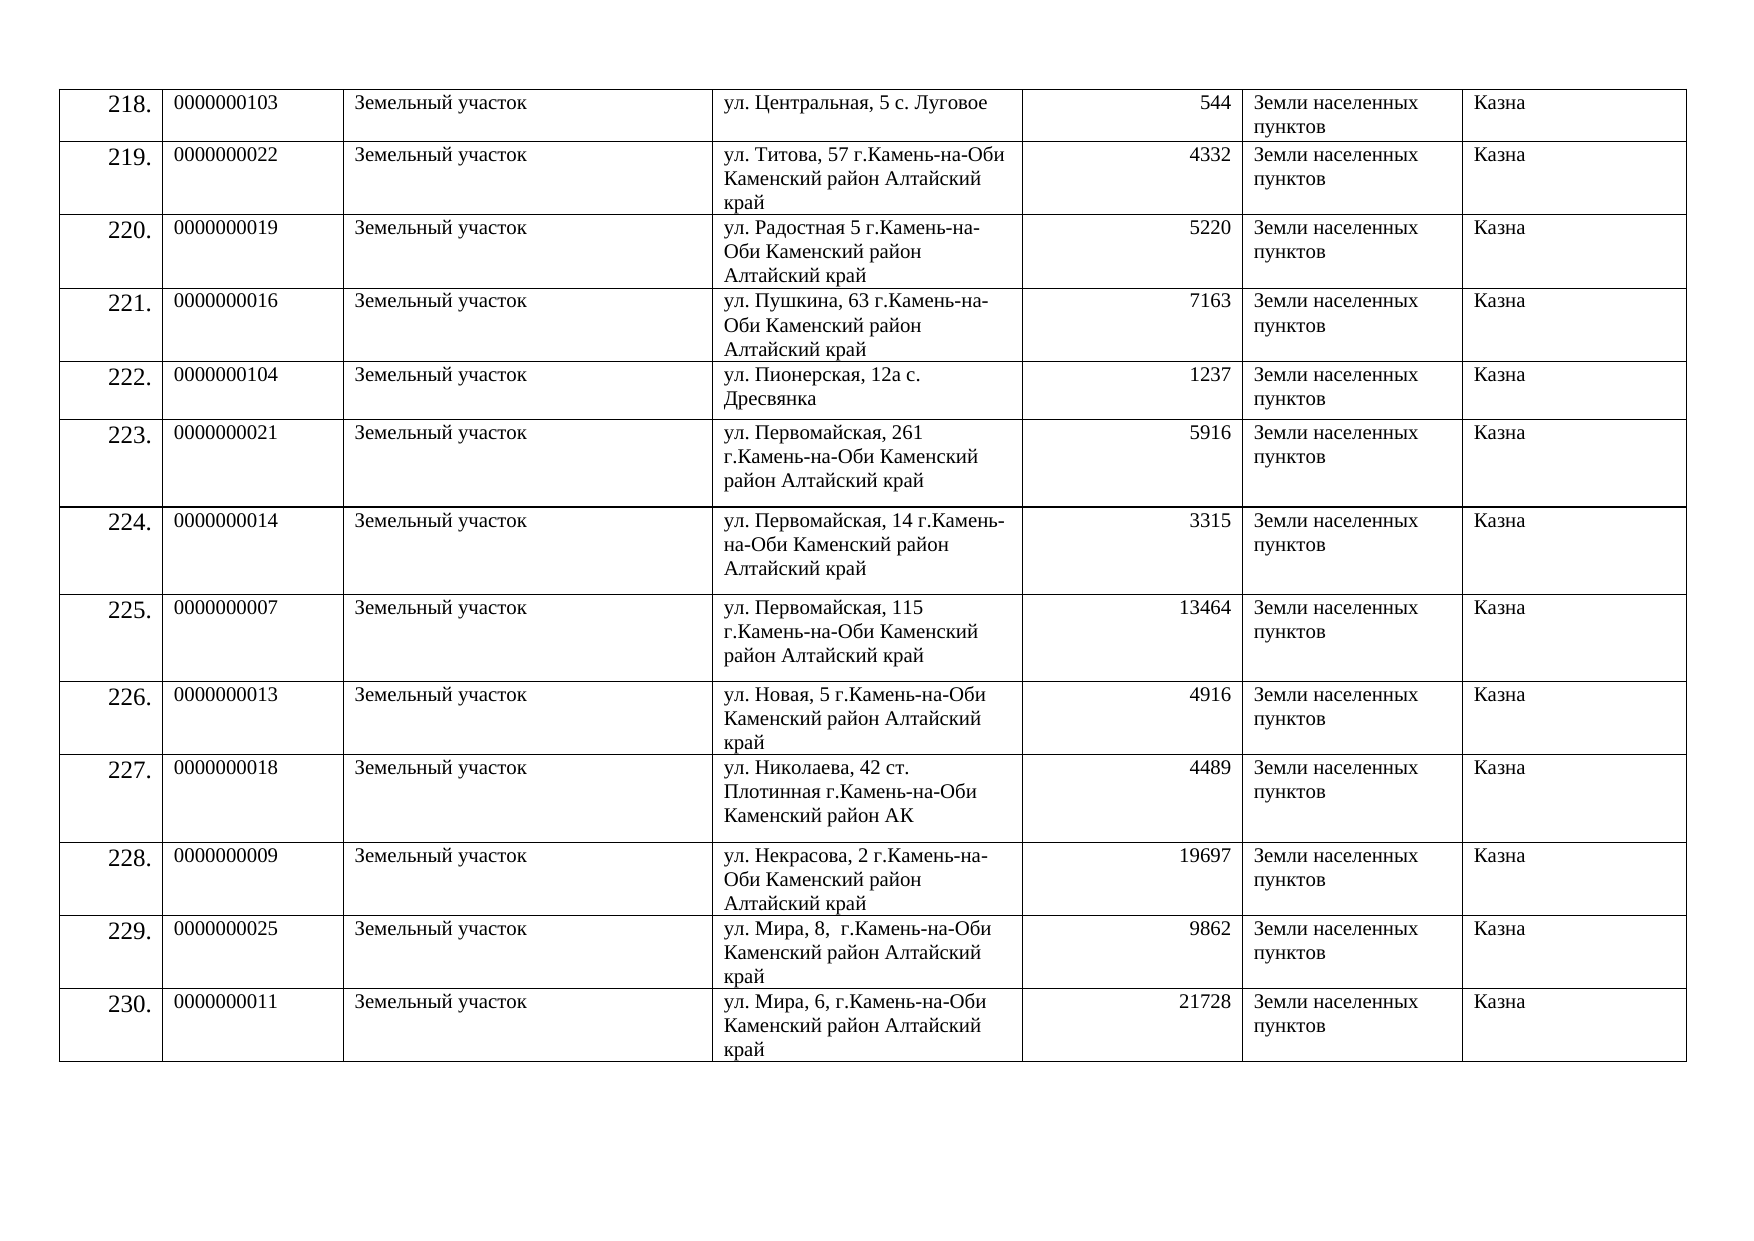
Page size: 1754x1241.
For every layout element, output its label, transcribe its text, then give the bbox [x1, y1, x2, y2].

table_cell [60, 215, 162, 287]
table_cell Земельный участок [344, 215, 712, 287]
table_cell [1243, 90, 1462, 141]
table_cell [60, 362, 162, 419]
table_cell Казна [1463, 420, 1686, 506]
table_cell [60, 843, 162, 915]
table_cell 3315 [1023, 508, 1242, 594]
table_cell Земельный участок [344, 90, 712, 141]
table_cell Казна [1463, 989, 1686, 1061]
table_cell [1243, 989, 1462, 1061]
table_cell Земли населенных пунктов [1243, 682, 1462, 754]
table_cell 21728 [1023, 989, 1242, 1061]
table_cell Земельный участок [344, 289, 712, 361]
table_cell 0000000104 [163, 362, 343, 419]
table_cell 19697 [1023, 843, 1242, 915]
table_cell Казна [1463, 215, 1686, 287]
table_cell [60, 142, 162, 214]
table_cell Казна [1463, 508, 1686, 594]
table_cell 0000000022 [163, 142, 343, 214]
table_cell ул. Пушкина, 63 г.Камень-на-Оби Каменский район Алтайский край [713, 289, 1022, 361]
table_cell Казна [1463, 90, 1686, 141]
table_cell Казна [1463, 843, 1686, 915]
table_cell [60, 755, 162, 842]
table_cell ул. Титова, 57 г.Камень-на-Оби Каменский район Алтайский край [713, 142, 1022, 214]
table_cell ул. Мира, 6, г.Камень-на-Оби Каменский район Алтайский край [713, 989, 1022, 1061]
table_cell 4916 [1023, 682, 1242, 754]
table_cell Казна [1463, 755, 1686, 842]
table_cell Земельный участок [344, 362, 712, 419]
table_cell [60, 508, 162, 594]
table_cell 0000000021 [163, 420, 343, 506]
table_cell 0000000011 [163, 989, 343, 1061]
table_cell 0000000007 [163, 595, 343, 681]
table_cell [60, 989, 162, 1061]
table_cell Земли населенных пунктов [1243, 215, 1462, 287]
table_cell 0000000013 [163, 682, 343, 754]
table_cell Земельный участок [344, 682, 712, 754]
table_cell Земли населенных пунктов [1243, 595, 1462, 681]
table_cell Земли населенных пунктов [1243, 508, 1462, 594]
table_cell 0000000014 [163, 508, 343, 594]
table_cell 0000000103 [163, 90, 343, 141]
table_cell ул. Пионерская, 12а с. Дресвянка [713, 362, 1022, 419]
table_cell Земли населенных пунктов [1243, 843, 1462, 915]
table_cell 0000000018 [163, 755, 343, 842]
table_cell ул. Радостная 5 г.Камень-на-Оби Каменский район Алтайский край [713, 215, 1022, 287]
table_cell Земельный участок [344, 989, 712, 1061]
table_cell Земельный участок [344, 595, 712, 681]
table_cell Казна [1463, 682, 1686, 754]
table_cell Земельный участок [344, 420, 712, 506]
table_cell [60, 420, 162, 506]
table_cell 7163 [1023, 289, 1242, 361]
table_cell Казна [1463, 362, 1686, 419]
table_cell Земельный участок [344, 142, 712, 214]
table_cell ул. Первомайская, 115 г.Камень-на-Оби Каменский район Алтайский край [713, 595, 1022, 681]
table_cell ул. Мира, 8, г.Камень-на-Оби Каменский район Алтайский край [713, 916, 1022, 988]
table_cell Земельный участок [344, 508, 712, 594]
table_cell Земли населенных пунктов [1243, 916, 1462, 988]
table_cell 4489 [1023, 755, 1242, 842]
table_cell 0000000009 [163, 843, 343, 915]
table_cell 5220 [1023, 215, 1242, 287]
table_cell Земли населенных пунктов [1243, 362, 1462, 419]
table_cell 5916 [1023, 420, 1242, 506]
table_cell 13464 [1023, 595, 1242, 681]
table_cell Казна [1463, 916, 1686, 988]
table_cell 9862 [1023, 916, 1242, 988]
table_cell Земли населенных пунктов [1243, 755, 1462, 842]
table_cell Казна [1463, 142, 1686, 214]
table_cell ул. Центральная, 5 с. Луговое [713, 90, 1022, 141]
table_cell Земли населенных пунктов [1243, 289, 1462, 361]
table_cell ул. Первомайская, 261 г.Камень-на-Оби Каменский район Алтайский край [713, 420, 1022, 506]
table_cell ул. Первомайская, 14 г.Камень-на-Оби Каменский район Алтайский край [713, 508, 1022, 594]
table_cell 4332 [1023, 142, 1242, 214]
table_cell Казна [1463, 595, 1686, 681]
table_cell 0000000016 [163, 289, 343, 361]
table_cell Земельный участок [344, 916, 712, 988]
table_cell 1237 [1023, 362, 1242, 419]
table_cell 0000000019 [163, 215, 343, 287]
table_cell [60, 682, 162, 754]
table_cell Казна [1463, 289, 1686, 361]
table_cell [60, 916, 162, 988]
table_cell 0000000025 [163, 916, 343, 988]
table_cell ул. Некрасова, 2 г.Камень-на-Оби Каменский район Алтайский край [713, 843, 1022, 915]
table_cell [60, 595, 162, 681]
table_cell ул. Новая, 5 г.Камень-на-Оби Каменский район Алтайский край [713, 682, 1022, 754]
table_cell [60, 90, 162, 141]
table_cell Земельный участок [344, 755, 712, 842]
table_cell Земельный участок [344, 843, 712, 915]
table_cell 544 [1023, 90, 1242, 141]
table_cell Земли населенных пунктов [1243, 420, 1462, 506]
table_cell ул. Николаева, 42 ст. Плотинная г.Камень-на-Оби Каменский район АК [713, 755, 1022, 842]
table_cell [60, 289, 162, 361]
table_cell Земли населенных пунктов [1243, 142, 1462, 214]
